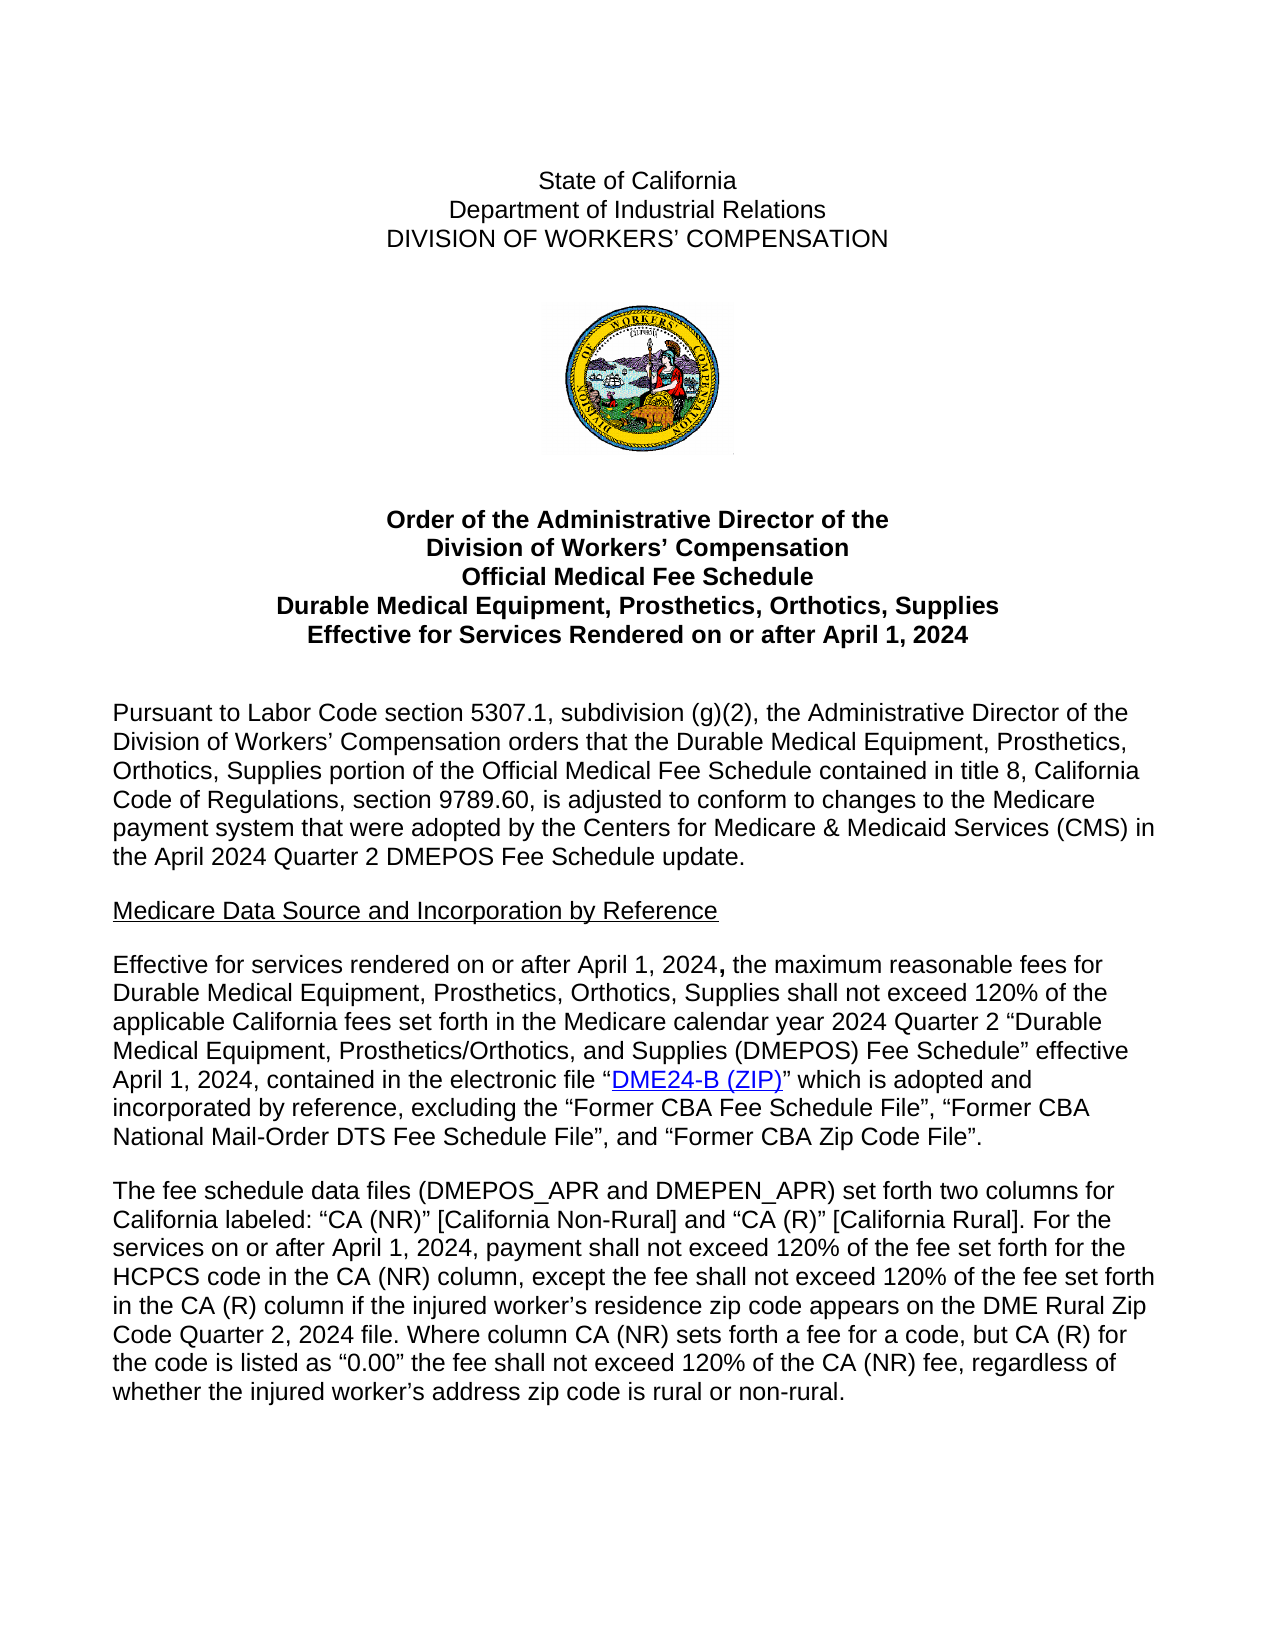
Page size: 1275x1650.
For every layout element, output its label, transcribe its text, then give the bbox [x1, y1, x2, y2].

text State of California [112, 166, 1162, 195]
text Pursuant to Labor Code section 5307.1, subdivision (g)(2), the Administrative Director of the Division of Workers’ Compensation orders that the Durable Medical Equipment, Prosthetics, Orthotics, Supplies portion of the Official Medical Fee Schedule contained in title 8, California Code of Regulations, section 9789.60, is adjusted to conform to changes to the Medicare payment system that were adopted by the Centers for Medicare & Medicaid Services (CMS) in the April 2024 Quarter 2 DMEPOS Fee Schedule update. [112, 698, 1162, 871]
text Durable Medical Equipment, Prosthetics, Orthotics, Supplies shall not exceed 120% of the applicable California fees set forth in the Medicare calendar year 2024 Quarter 2 “Durable Medical Equipment, Prosthetics/Orthotics, and Supplies (DMEPOS) Fee Schedule” effective April 1, 2024, contained in the electronic file “DME24-B (ZIP)” which is adopted and incorporated by reference, excluding the “Former CBA Fee Schedule File”, “Former CBA National Mail-Order DTS Fee Schedule File”, and “Former CBA Zip Code File”. [112, 978, 1162, 1151]
picture [541, 302, 734, 455]
text Medicare Data Source and Incorporation by Reference [112, 896, 1162, 924]
text Effective for services rendered on or after April 1, 2024, the maximum reasonable fees for [112, 949, 1162, 978]
text Department of Industrial Relations [112, 195, 1162, 224]
text DIVISION OF WORKERS’ COMPENSATION [112, 224, 1162, 252]
text Order of the Administrative Director of the Division of Workers’ Compensation Official Medical Fee Schedule Durable Medical Equipment, Prosthetics, Orthotics, Supplies Effective for Services Rendered on or after April 1, 2024 [112, 504, 1162, 648]
text The fee schedule data files (DMEPOS_APR and DMEPEN_APR) set forth two columns for California labeled: “CA (NR)” [California Non-Rural] and “CA (R)” [California Rural]. For the services on or after April 1, 2024, payment shall not exceed 120% of the fee set forth for the HCPCS code in the CA (NR) column, except the fee shall not exceed 120% of the fee set forth in the CA (R) column if the injured worker’s residence zip code appears on the DME Rural Zip Code Quarter 2, 2024 file. Where column CA (NR) sets forth a fee for a code, but CA (R) for the code is listed as “0.00” the fee shall not exceed 120% of the CA (NR) fee, regardless of whether the injured worker’s address zip code is rural or non-rural. [112, 1176, 1162, 1406]
